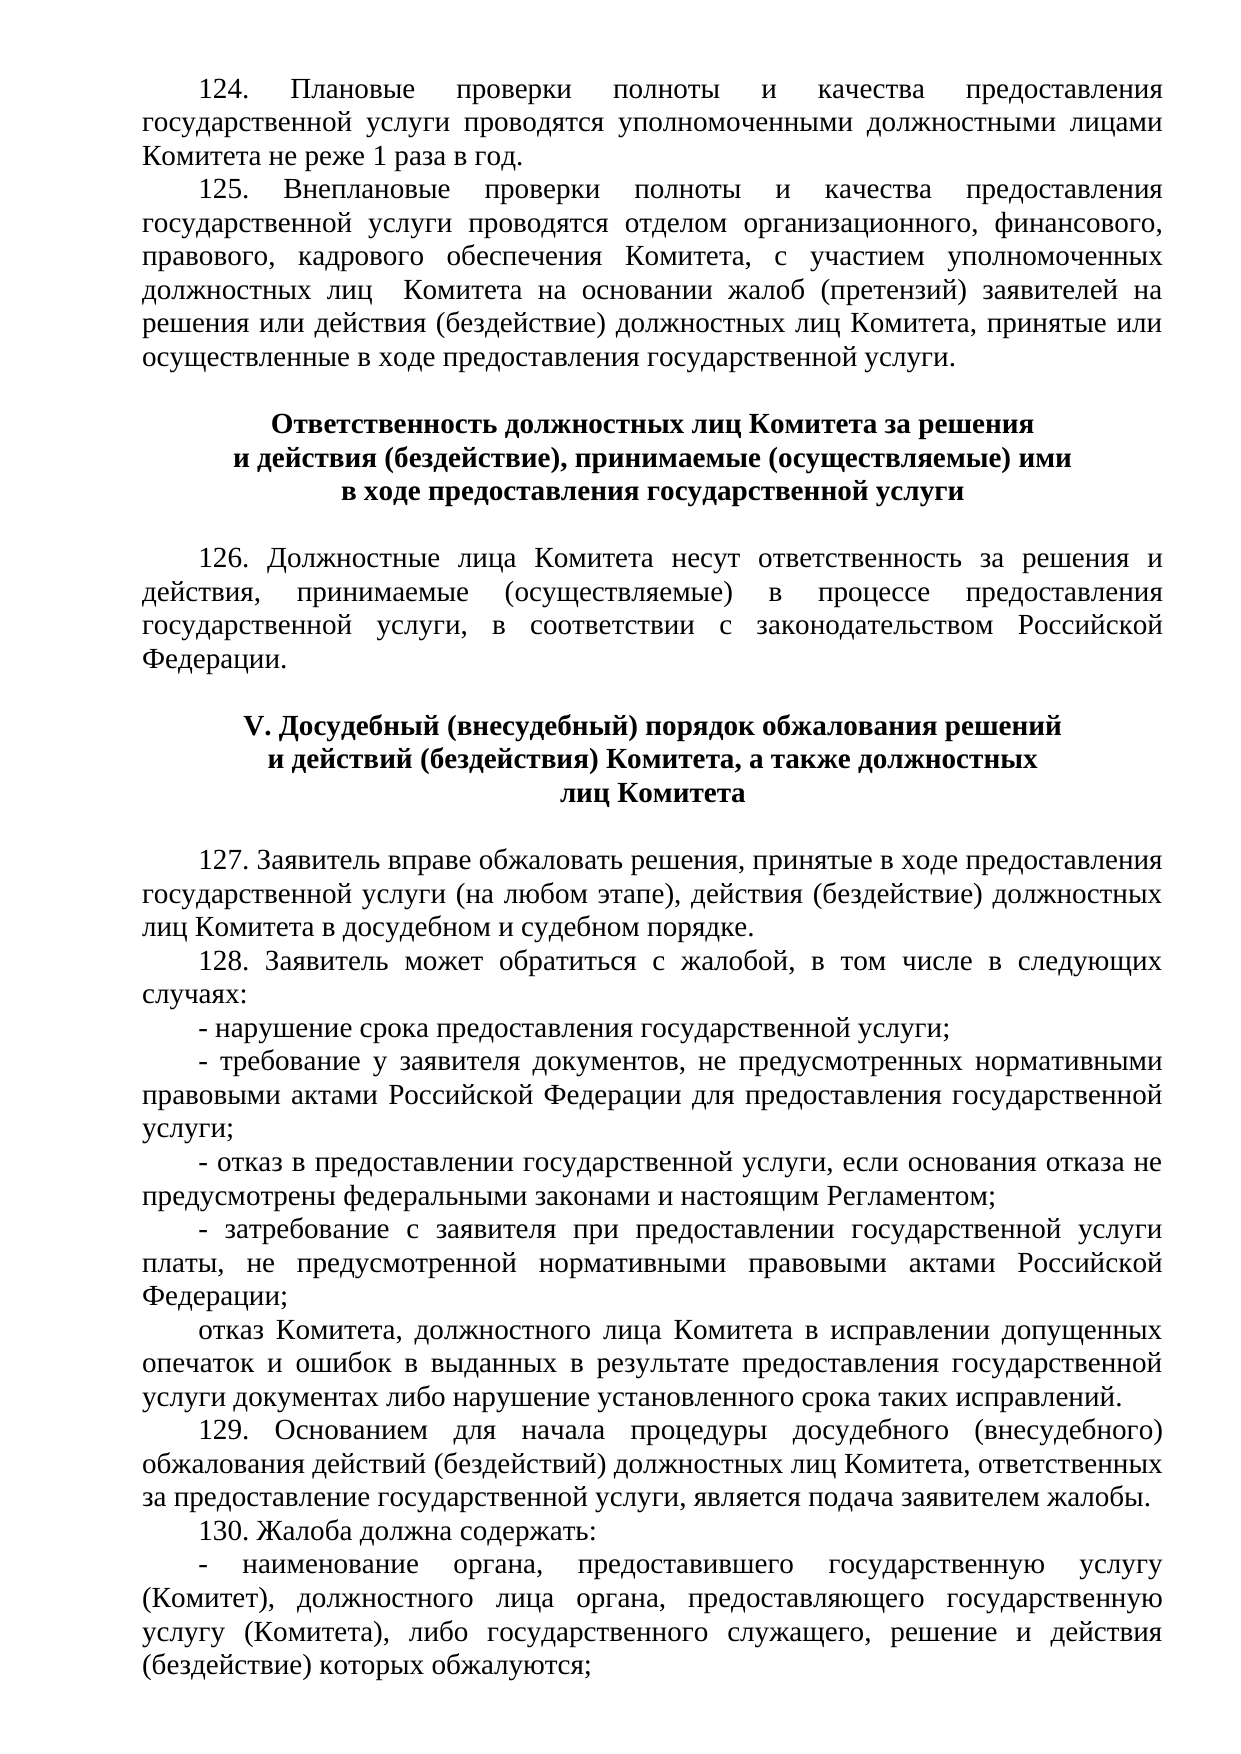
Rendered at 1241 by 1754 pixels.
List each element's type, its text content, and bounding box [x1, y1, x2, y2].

text 124. Плановые проверки полноты и качества предоставления государственной услуги проводятся уполномоченными должностными лицами Комитета не реже 1 раза в год. [142, 71, 1163, 171]
text и действий (бездействия) Комитета, а также должностных [142, 742, 1163, 775]
text - требование у заявителя документов, не предусмотренных нормативными правовыми актами Российской Федерации для предоставления государственной услуги; [142, 1043, 1163, 1144]
text - затребование с заявителя при предоставлении государственной услуги платы, не предусмотренной нормативными правовыми актами Российской Федерации; [142, 1211, 1163, 1312]
text V. Досудебный (внесудебный) порядок обжалования решений [142, 708, 1163, 742]
text - наименование органа, предоставившего государственную услугу (Комитет), должностного лица органа, предоставляющего государственную услугу (Комитета), либо государственного служащего, решение и действия (бездействие) которых обжалуются; [142, 1547, 1163, 1681]
text 130. Жалоба должна содержать: [142, 1513, 1163, 1547]
text 126. Должностные лица Комитета несут ответственность за решения и действия, принимаемые (осуществляемые) в процессе предоставления государственной услуги, в соответствии с законодательством Российской Федерации. [142, 540, 1163, 674]
text - отказ в предоставлении государственной услуги, если основания отказа не предусмотрены федеральными законами и настоящим Регламентом; [142, 1144, 1163, 1211]
text лиц Комитета [142, 775, 1163, 809]
text Ответственность должностных лиц Комитета за решения [142, 406, 1163, 440]
text 127. Заявитель вправе обжаловать решения, принятые в ходе предоставления государственной услуги (на любом этапе), действия (бездействие) должностных лиц Комитета в досудебном и судебном порядке. [142, 842, 1163, 943]
text 128. Заявитель может обратиться с жалобой, в том числе в следующих случаях: [142, 943, 1163, 1010]
text 129. Основанием для начала процедуры досудебного (внесудебного) обжалования действий (бездействий) должностных лиц Комитета, ответственных за предоставление государственной услуги, является подача заявителем жалобы. [142, 1412, 1163, 1513]
text отказ Комитета, должностного лица Комитета в исправлении допущенных опечаток и ошибок в выданных в результате предоставления государственной услуги документах либо нарушение установленного срока таких исправлений. [142, 1312, 1163, 1412]
text 125. Внеплановые проверки полноты и качества предоставления государственной услуги проводятся отделом организационного, финансового, правового, кадрового обеспечения Комитета, с участием уполномоченных должностных лиц Комитета на основании жалоб (претензий) заявителей на решения или действия (бездействие) должностных лиц Комитета, принятые или осуществленные в ходе предоставления государственной услуги. [142, 171, 1163, 373]
text в ходе предоставления государственной услуги [142, 473, 1163, 507]
text и действия (бездействие), принимаемые (осуществляемые) ими [142, 440, 1163, 473]
text - нарушение срока предоставления государственной услуги; [142, 1010, 1163, 1043]
